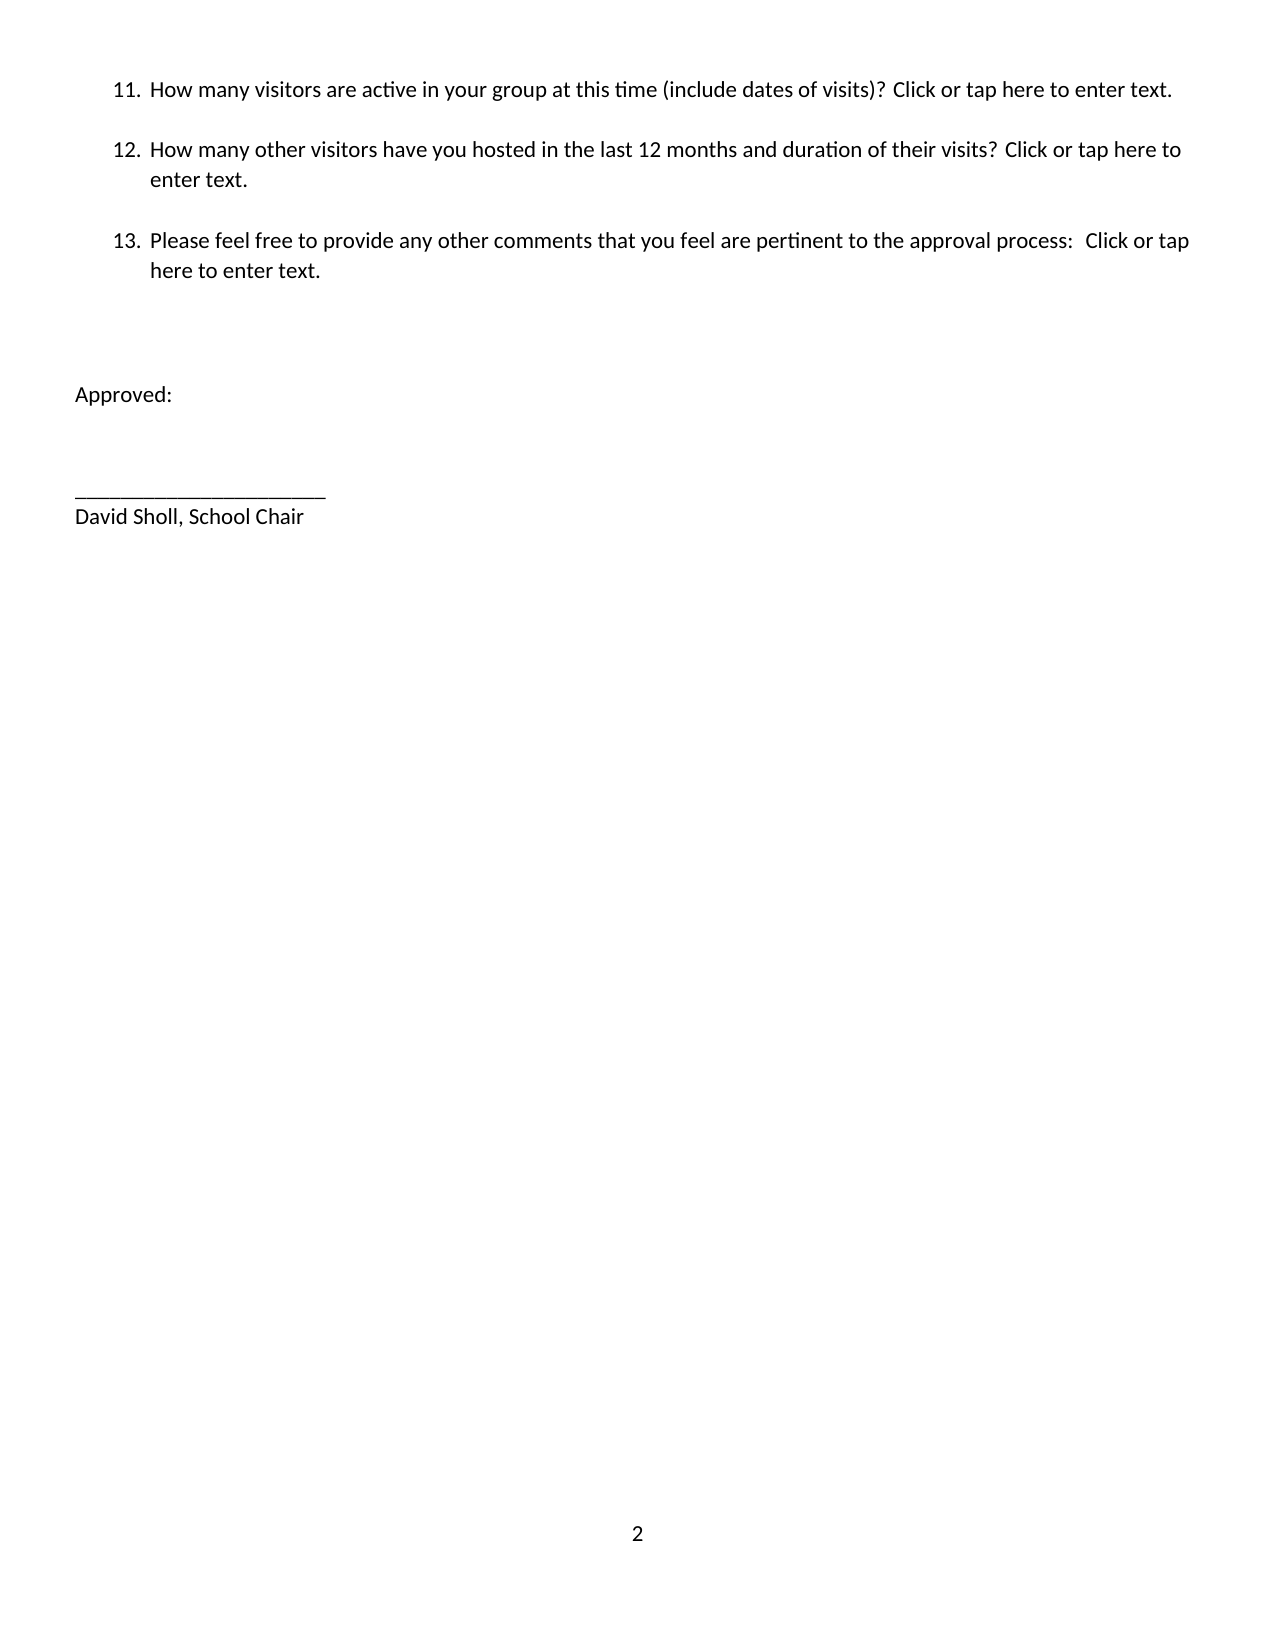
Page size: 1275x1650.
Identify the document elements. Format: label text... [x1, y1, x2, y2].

text David Sholl, School Chair [75, 502, 1200, 530]
list How many other visitors have you hosted in the last 12 months and duration of their visits? [112, 135, 1200, 194]
text Approved: [75, 380, 1200, 408]
text ______________________ [75, 474, 1200, 502]
list Please feel free to provide any other comments that you feel are pertinent to the approval process: [112, 226, 1200, 284]
list How many visitors are active in your group at this time (include dates of visits)? [112, 75, 1200, 103]
